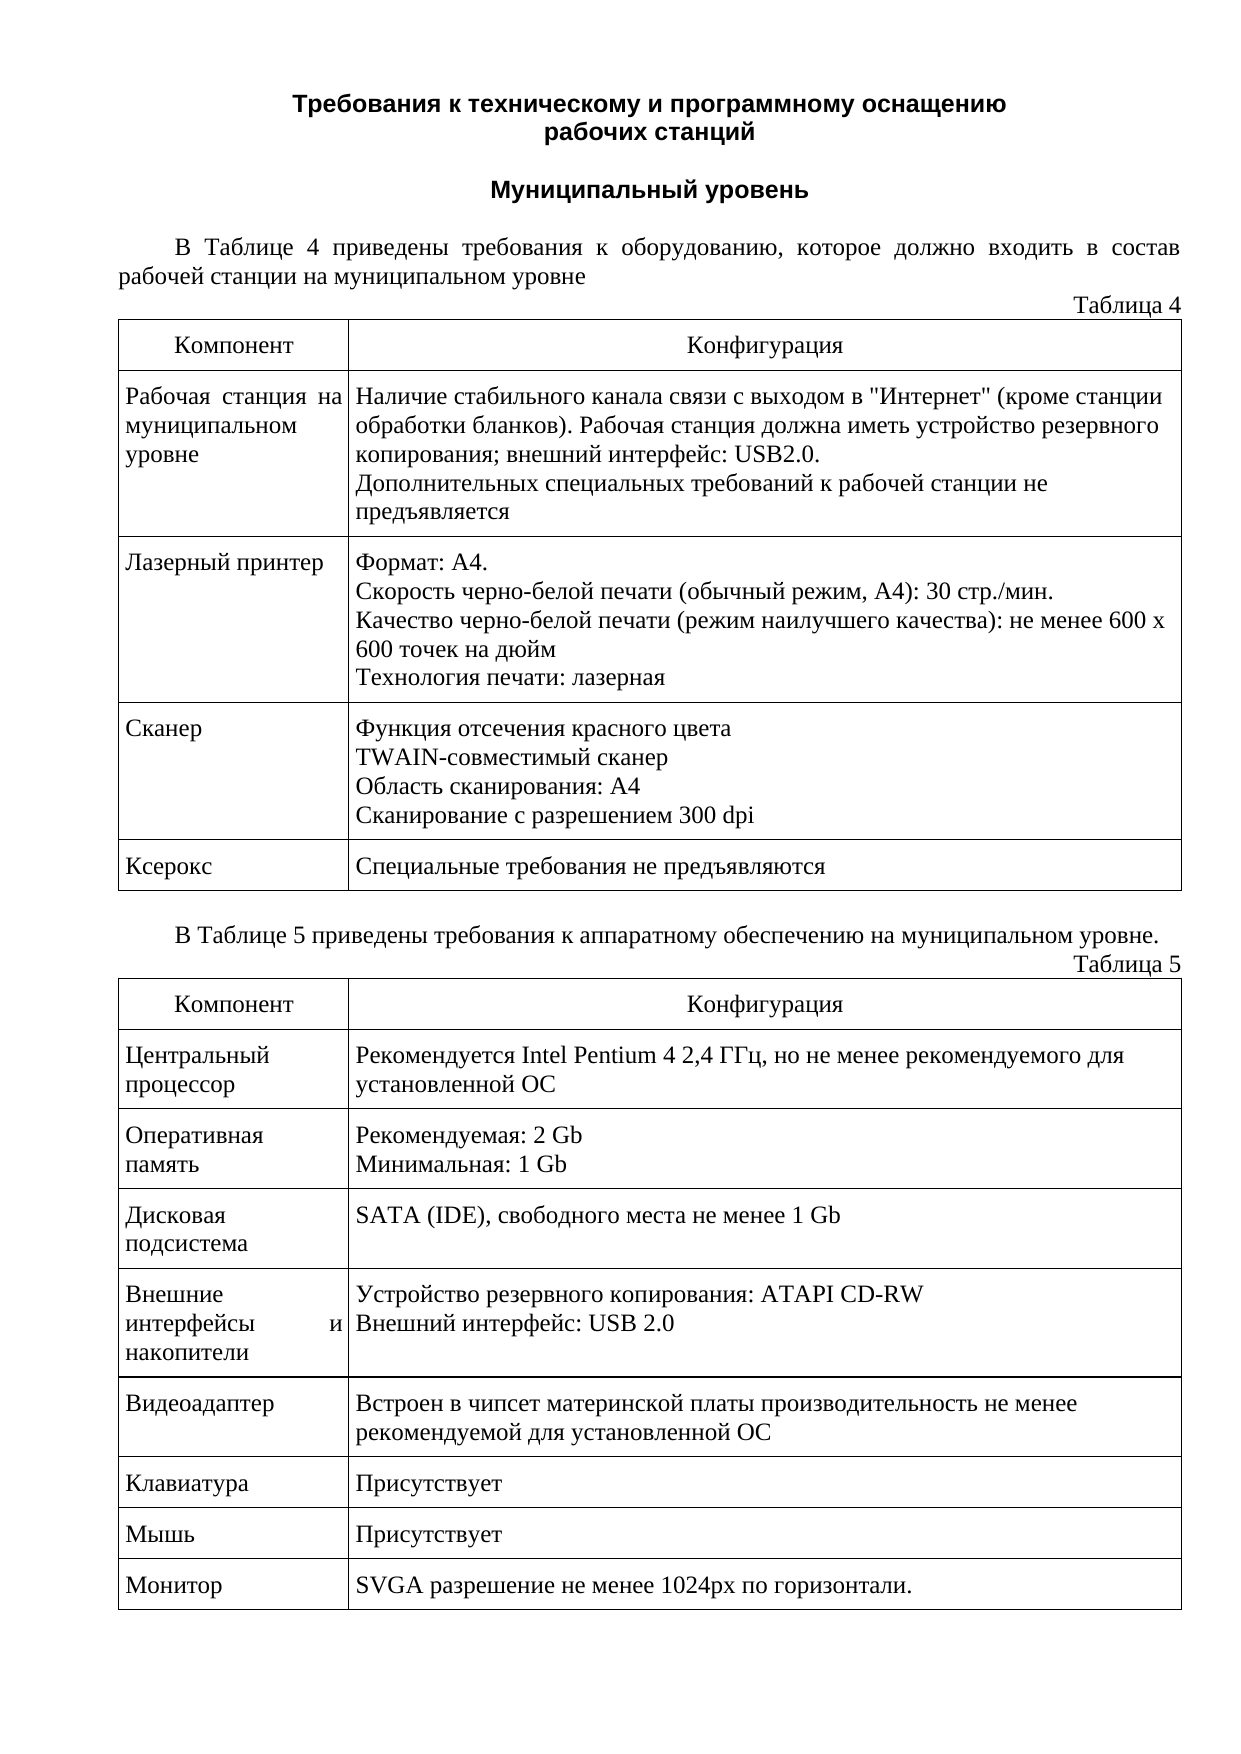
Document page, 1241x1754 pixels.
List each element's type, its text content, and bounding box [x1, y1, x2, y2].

table_cell Клавиатура [119, 1457, 348, 1507]
table_cell Видеоадаптер [119, 1378, 348, 1456]
table_header Конфигурация [349, 979, 1181, 1028]
table_cell Рекомендуемая: 2 Gb Минимальная: 1 Gb [349, 1109, 1181, 1188]
title Требования к техническому и программному оснащению [118, 89, 1181, 117]
table_cell SATA (IDE), свободного места не менее 1 Gb [349, 1189, 1181, 1268]
table_cell Мышь [119, 1508, 348, 1558]
table_cell Формат: A4. Скорость черно-белой печати (обычный режим, A4): 30 стр./мин. Качество черно-белой печати (режим наилучшего качества): не менее 600 x 600 точек на дюйм Технология печати: лазерная [349, 537, 1181, 702]
table_cell Присутствует [349, 1508, 1181, 1558]
table_cell Лазерный принтер [119, 537, 348, 702]
table_cell Устройство резервного копирования: ATAPI CD-RW Внешний интерфейс: USB 2.0 [349, 1269, 1181, 1376]
table_cell Рабочая станция на муниципальном уровне [119, 371, 348, 536]
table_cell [349, 1559, 1181, 1609]
title Муниципальный уровень [118, 175, 1181, 204]
table_cell Дисковая подсистема [119, 1189, 348, 1268]
table_cell Ксерокс [119, 840, 348, 890]
table_cell Оперативная память [119, 1109, 348, 1188]
table_cell Встроен в чипсет материнской платы производительность не менее рекомендуемой для установленной ОС [349, 1378, 1181, 1456]
table_header Компонент [119, 320, 348, 370]
text Таблица 4 [118, 290, 1181, 319]
table_cell Рекомендуется Intel Pentium 4 2,4 ГГц, но не менее рекомендуемого для установленной ОС [349, 1030, 1181, 1108]
table_cell Центральный процессор [119, 1030, 348, 1108]
text Таблица 5 [118, 949, 1181, 977]
table_header Конфигурация [349, 320, 1181, 370]
table_cell Монитор [119, 1559, 348, 1609]
table_cell Наличие стабильного канала связи с выходом в "Интернет" (кроме станции обработки бланков). Рабочая станция должна иметь устройство резервного копирования; внешний интерфейс: USB2.0. Дополнительных специальных требований к рабочей станции не предъявляется [349, 371, 1181, 536]
table_cell Внешние интерфейсы и накопители [119, 1269, 348, 1376]
title рабочих станций [118, 117, 1181, 146]
table_cell Специальные требования не предъявляются [349, 840, 1181, 890]
table_cell Присутствует [349, 1457, 1181, 1507]
text В Таблице 4 приведены требования к оборудованию, которое должно входить в состав рабочей станции на муниципальном уровне [118, 232, 1181, 290]
text В Таблице 5 приведены требования к аппаратному обеспечению на муниципальном уровне. [118, 920, 1181, 949]
table_header Компонент [119, 979, 348, 1028]
table_cell Функция отсечения красного цвета TWAIN-совместимый сканер Область сканирования: A4 Сканирование с разрешением 300 dpi [349, 703, 1181, 839]
table_cell Сканер [119, 703, 348, 839]
